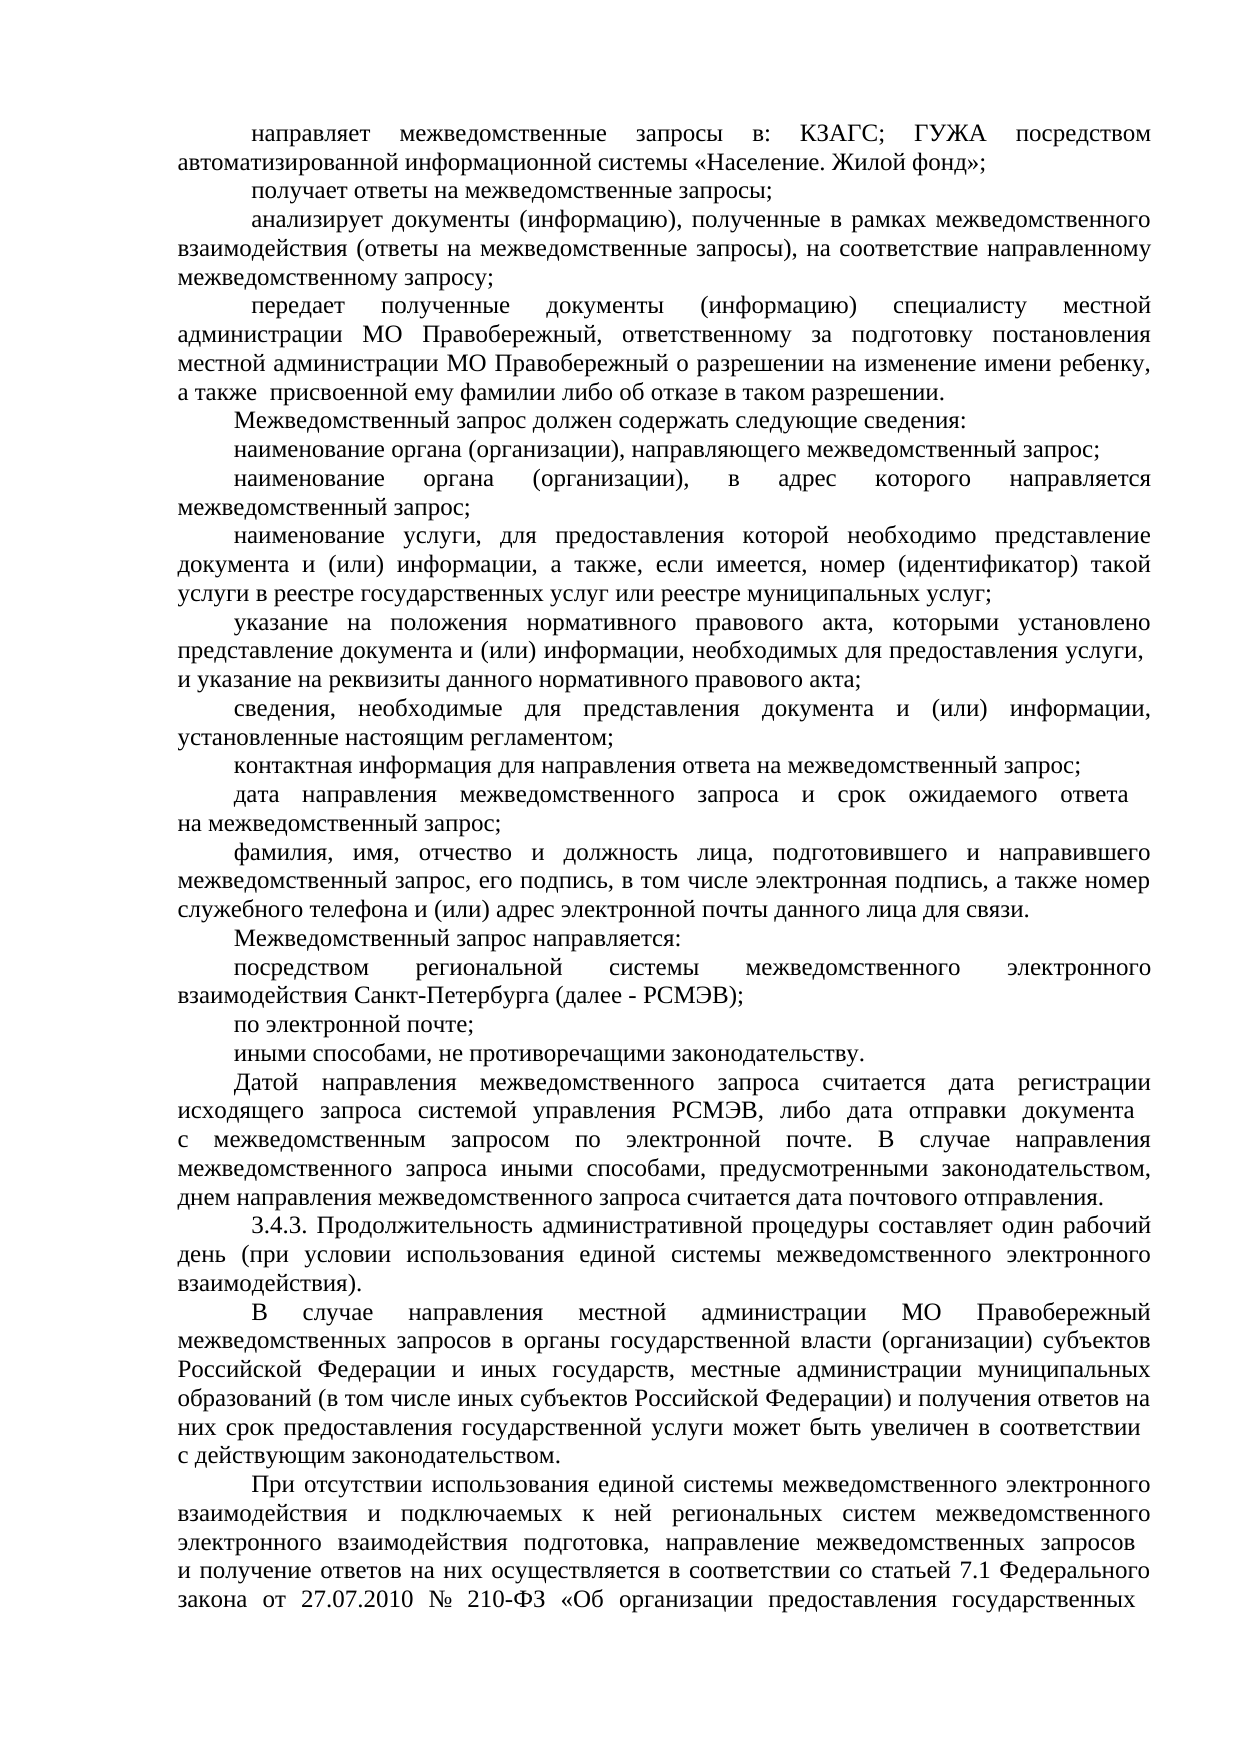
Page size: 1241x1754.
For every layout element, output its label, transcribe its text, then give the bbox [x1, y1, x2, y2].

text дата направления межведомственного запроса и срок ожидаемого ответа на межведомственный запрос; [177, 779, 1152, 837]
text сведения, необходимые для представления документа и (или) информации, установленные настоящим регламентом; [177, 693, 1152, 751]
text направляет межведомственные запросы в: КЗАГС; ГУЖА посредством автоматизированной информационной системы «Население. Жилой фонд»; [177, 118, 1152, 176]
text иными способами, не противоречащими законодательству. [177, 1038, 1152, 1067]
text по электронной почте; [177, 1009, 1152, 1038]
text анализирует документы (информацию), полученные в рамках межведомственного взаимодействия (ответы на межведомственные запросы), на соответствие направленному межведомственному запросу; [177, 204, 1152, 291]
text фамилия, имя, отчество и должность лица, подготовившего и направившего межведомственный запрос, его подпись, в том числе электронная подпись, а также номер служебного телефона и (или) адрес электронной почты данного лица для связи. [177, 837, 1152, 923]
text посредством региональной системы межведомственного электронного взаимодействия Санкт-Петербурга (далее - РСМЭВ); [177, 952, 1152, 1009]
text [177, 1469, 1152, 1613]
text указание на положения нормативного правового акта, которыми установлено представление документа и (или) информации, необходимых для предоставления услуги, и указание на реквизиты данного нормативного правового акта; [177, 607, 1152, 693]
text передает полученные документы (информацию) специалисту местной администрации МО Правобережный, ответственному за подготовку постановления местной администрации МО Правобережный о разрешении на изменение имени ребенку, а также присвоенной ему фамилии либо об отказе в таком разрешении. [177, 291, 1152, 406]
text Датой направления межведомственного запроса считается дата регистрации исходящего запроса системой управления РСМЭВ, либо дата отправки документа с межведомственным запросом по электронной почте. В случае направления межведомственного запроса иными способами, предусмотренными законодательством, днем направления межведомственного запроса считается дата почтового отправления. [177, 1067, 1152, 1211]
text В случае направления местной администрации МО Правобережный межведомственных запросов в органы государственной власти (организации) субъектов Российской Федерации и иных государств, местные администрации муниципальных образований (в том числе иных субъектов Российской Федерации) и получения ответов на них срок предоставления государственной услуги может быть увеличен в соответствии с действующим законодательством. [177, 1297, 1152, 1469]
text Межведомственный запрос должен содержать следующие сведения: [177, 406, 1152, 434]
text наименование органа (организации), направляющего межведомственный запрос; [177, 434, 1152, 463]
text Межведомственный запрос направляется: [177, 923, 1152, 952]
text 3.4.3. Продолжительность административной процедуры составляет один рабочий день (при условии использования единой системы межведомственного электронного взаимодействия). [177, 1211, 1152, 1297]
text контактная информация для направления ответа на межведомственный запрос; [177, 751, 1152, 779]
text наименование услуги, для предоставления которой необходимо представление документа и (или) информации, а также, если имеется, номер (идентификатор) такой услуги в реестре государственных услуг или реестре муниципальных услуг; [177, 521, 1152, 607]
text получает ответы на межведомственные запросы; [177, 176, 1152, 204]
text наименование органа (организации), в адрес которого направляется межведомственный запрос; [177, 463, 1152, 521]
